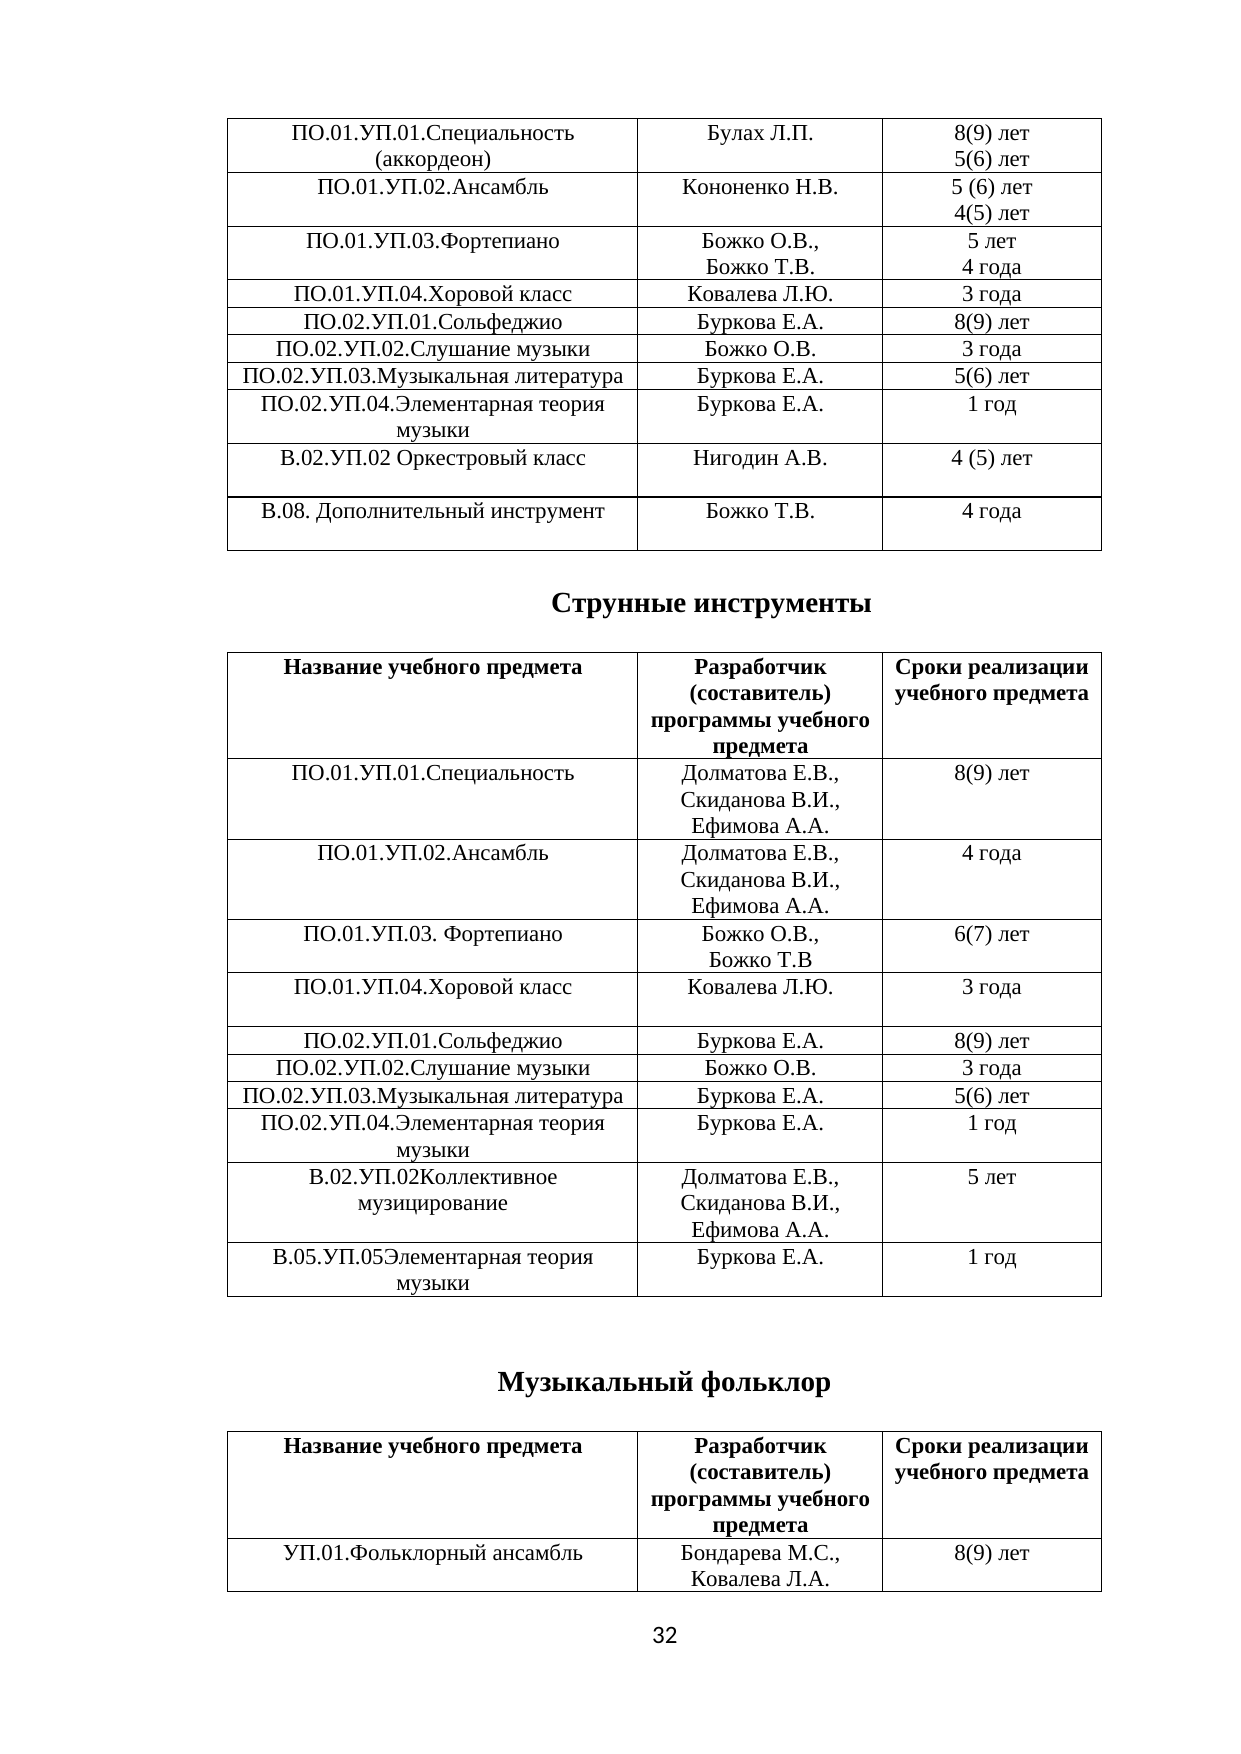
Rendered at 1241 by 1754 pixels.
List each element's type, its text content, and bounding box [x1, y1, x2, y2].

table_cell Буркова Е.А. [638, 308, 882, 334]
table_cell 1 год [883, 390, 1101, 443]
table_cell Долматова Е.В., Скиданова В.И., Ефимова А.А. [638, 840, 882, 918]
table_cell ПО.02.УП.01.Сольфеджио [228, 1027, 637, 1053]
table_cell 1 год [883, 1243, 1101, 1296]
table_cell ПО.01.УП.04.Хоровой класс [228, 973, 637, 1026]
table_cell Долматова Е.В., Скиданова В.И., Ефимова А.А. [638, 1163, 882, 1242]
table_cell 4 (5) лет [883, 444, 1101, 496]
table_cell Буркова Е.А. [638, 1082, 882, 1108]
table_cell 8(9) лет [883, 1027, 1101, 1053]
table_cell Божко О.В., Божко Т.В. [638, 227, 882, 279]
table_cell 3 года [883, 973, 1101, 1026]
table_header Название учебного предмета [228, 653, 637, 758]
table_cell Буркова Е.А. [638, 1109, 882, 1162]
table_cell Божко Т.В. [638, 498, 882, 550]
table_cell Долматова Е.В., Скиданова В.И., Ефимова А.А. [638, 759, 882, 838]
table_cell Булах Л.П. [638, 119, 882, 172]
table_cell Нигодин А.В. [638, 444, 882, 496]
table_cell ПО.01.УП.03.Фортепиано [228, 227, 637, 279]
table_cell В.05.УП.05Элементарная теория музыки [228, 1243, 637, 1296]
table_cell ПО.01.УП.04.Хоровой класс [228, 280, 637, 307]
table_cell Буркова Е.А. [638, 1027, 882, 1053]
table_cell ПО.02.УП.03.Музыкальная литература [228, 1082, 637, 1108]
table_cell Бондарева М.С., Ковалева Л.А. [638, 1539, 882, 1591]
table_cell 8(9) лет [883, 759, 1101, 838]
text Музыкальный фольклор [177, 1364, 1152, 1397]
table_cell ПО.02.УП.02.Слушание музыки [228, 335, 637, 362]
table_cell В.08. Дополнительный инструмент [228, 498, 637, 550]
table_cell Ковалева Л.Ю. [638, 280, 882, 307]
table_cell Буркова Е.А. [638, 1243, 882, 1296]
table_cell ПО.02.УП.01.Сольфеджио [228, 308, 637, 334]
table_cell 5 лет [883, 1163, 1101, 1242]
table_cell 5 лет 4 года [883, 227, 1101, 279]
table_header Разработчик (составитель) программы учебного предмета [638, 653, 882, 758]
table_cell В.02.УП.02Коллективное музицирование [228, 1163, 637, 1242]
table_cell Божко О.В. [638, 1055, 882, 1081]
table_cell Божко О.В., Божко Т.В [638, 920, 882, 972]
table_cell Ковалева Л.Ю. [638, 973, 882, 1026]
text Струнные инструменты [177, 585, 1152, 618]
table_cell ПО.02.УП.03.Музыкальная литература [228, 363, 637, 389]
table_header Сроки реализации учебного предмета [883, 1432, 1101, 1537]
table_header Название учебного предмета [228, 1432, 637, 1537]
table_cell ПО.01.УП.01.Специальность (аккордеон) [228, 119, 637, 172]
table_cell 1 год [883, 1109, 1101, 1162]
table_cell Кононенко Н.В. [638, 173, 882, 226]
table_cell 8(9) лет [883, 1539, 1101, 1591]
table_cell ПО.02.УП.04.Элементарная теория музыки [228, 1109, 637, 1162]
table_cell В.02.УП.02 Оркестровый класс [228, 444, 637, 496]
table_cell ПО.02.УП.04.Элементарная теория музыки [228, 390, 637, 443]
table_cell ПО.01.УП.02.Ансамбль [228, 840, 637, 918]
table_cell 8(9) лет 5(6) лет [883, 119, 1101, 172]
table_cell 6(7) лет [883, 920, 1101, 972]
table_cell ПО.01.УП.03. Фортепиано [228, 920, 637, 972]
table_cell 3 года [883, 1055, 1101, 1081]
table_cell 3 года [883, 335, 1101, 362]
table_cell 8(9) лет [883, 308, 1101, 334]
table_cell Божко О.В. [638, 335, 882, 362]
table_cell 5(6) лет [883, 363, 1101, 389]
table_cell ПО.02.УП.02.Слушание музыки [228, 1055, 637, 1081]
table_cell Буркова Е.А. [638, 390, 882, 443]
table_cell 4 года [883, 498, 1101, 550]
table_cell Буркова Е.А. [638, 363, 882, 389]
table_cell 5 (6) лет 4(5) лет [883, 173, 1101, 226]
table_cell ПО.01.УП.02.Ансамбль [228, 173, 637, 226]
table_cell УП.01.Фольклорный ансамбль [228, 1539, 637, 1591]
table_cell 4 года [883, 840, 1101, 918]
table_header Сроки реализации учебного предмета [883, 653, 1101, 758]
table_cell ПО.01.УП.01.Специальность [228, 759, 637, 838]
table_header Разработчик (составитель) программы учебного предмета [638, 1432, 882, 1537]
table_cell 5(6) лет [883, 1082, 1101, 1108]
table_cell 3 года [883, 280, 1101, 307]
